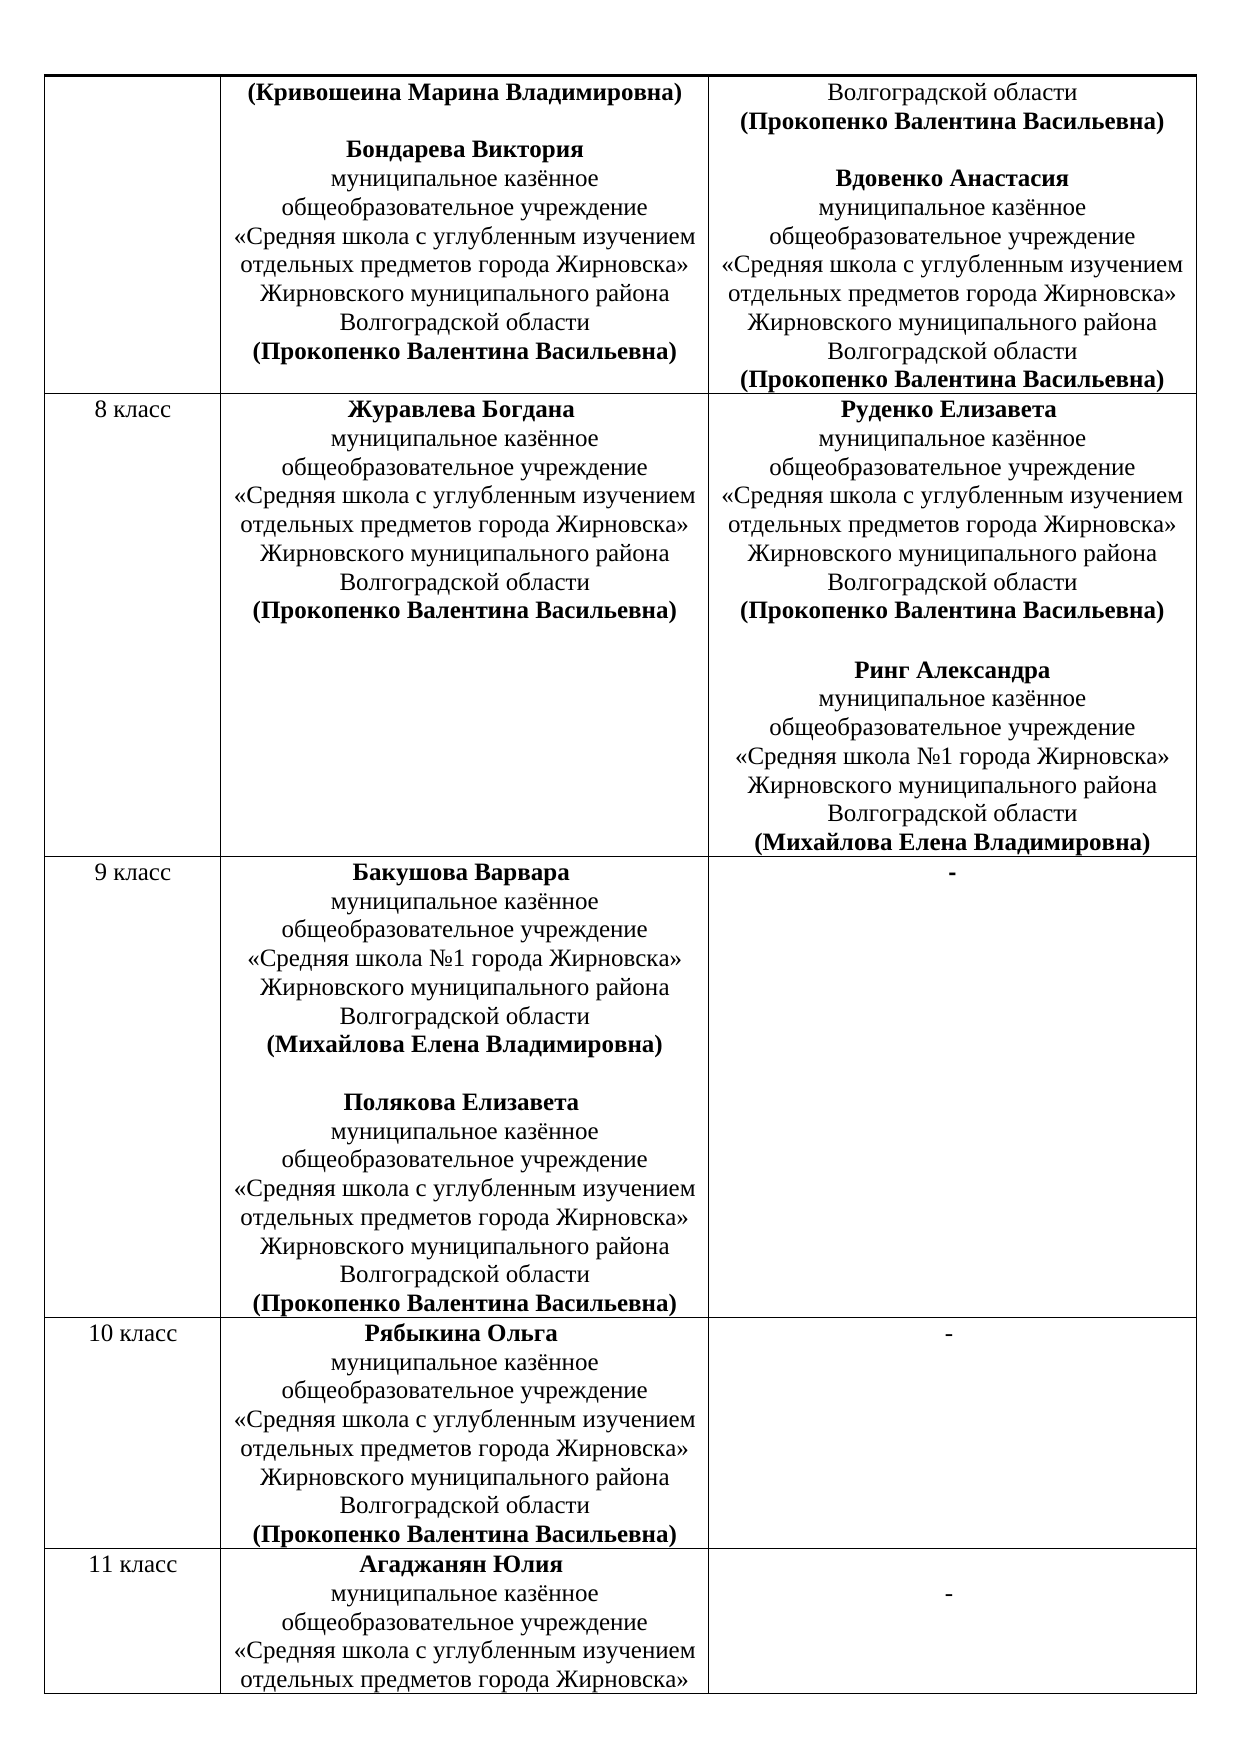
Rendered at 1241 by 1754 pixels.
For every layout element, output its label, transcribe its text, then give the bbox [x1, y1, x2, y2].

table_cell Журавлева Богдана муниципальное казённое общеобразовательное учреждение «Средняя школа с углубленным изучением отдельных предметов города Жирновска» Жирновского муниципального района Волгоградской области (Прокопенко Валентина Васильевна) [221, 394, 708, 856]
table_cell - [709, 857, 1196, 1317]
table_cell - [709, 1318, 1196, 1548]
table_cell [709, 77, 1196, 393]
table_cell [221, 1549, 708, 1693]
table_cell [45, 77, 220, 393]
table_cell Руденко Елизавета муниципальное казённое общеобразовательное учреждение «Средняя школа с углубленным изучением отдельных предметов города Жирновска» Жирновского муниципального района Волгоградской области (Прокопенко Валентина Васильевна) Ринг Александра муниципальное казённое общеобразовательное учреждение «Средняя школа №1 города Жирновска» Жирновского муниципального района Волгоградской области (Михайлова Елена Владимировна) [709, 394, 1196, 856]
table_cell Бакушова Варвара муниципальное казённое общеобразовательное учреждение «Средняя школа №1 города Жирновска» Жирновского муниципального района Волгоградской области (Михайлова Елена Владимировна) Полякова Елизавета муниципальное казённое общеобразовательное учреждение «Средняя школа с углубленным изучением отдельных предметов города Жирновска» Жирновского муниципального района Волгоградской области (Прокопенко Валентина Васильевна) [221, 857, 708, 1317]
table_cell 10 класс [45, 1318, 220, 1548]
table_cell Рябыкина Ольга муниципальное казённое общеобразовательное учреждение «Средняя школа с углубленным изучением отдельных предметов города Жирновска» Жирновского муниципального района Волгоградской области (Прокопенко Валентина Васильевна) [221, 1318, 708, 1548]
table_cell 9 класс [45, 857, 220, 1317]
table_cell - [709, 1549, 1196, 1693]
table_cell 8 класс [45, 394, 220, 856]
table_cell 11 класс [45, 1549, 220, 1693]
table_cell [221, 77, 708, 393]
